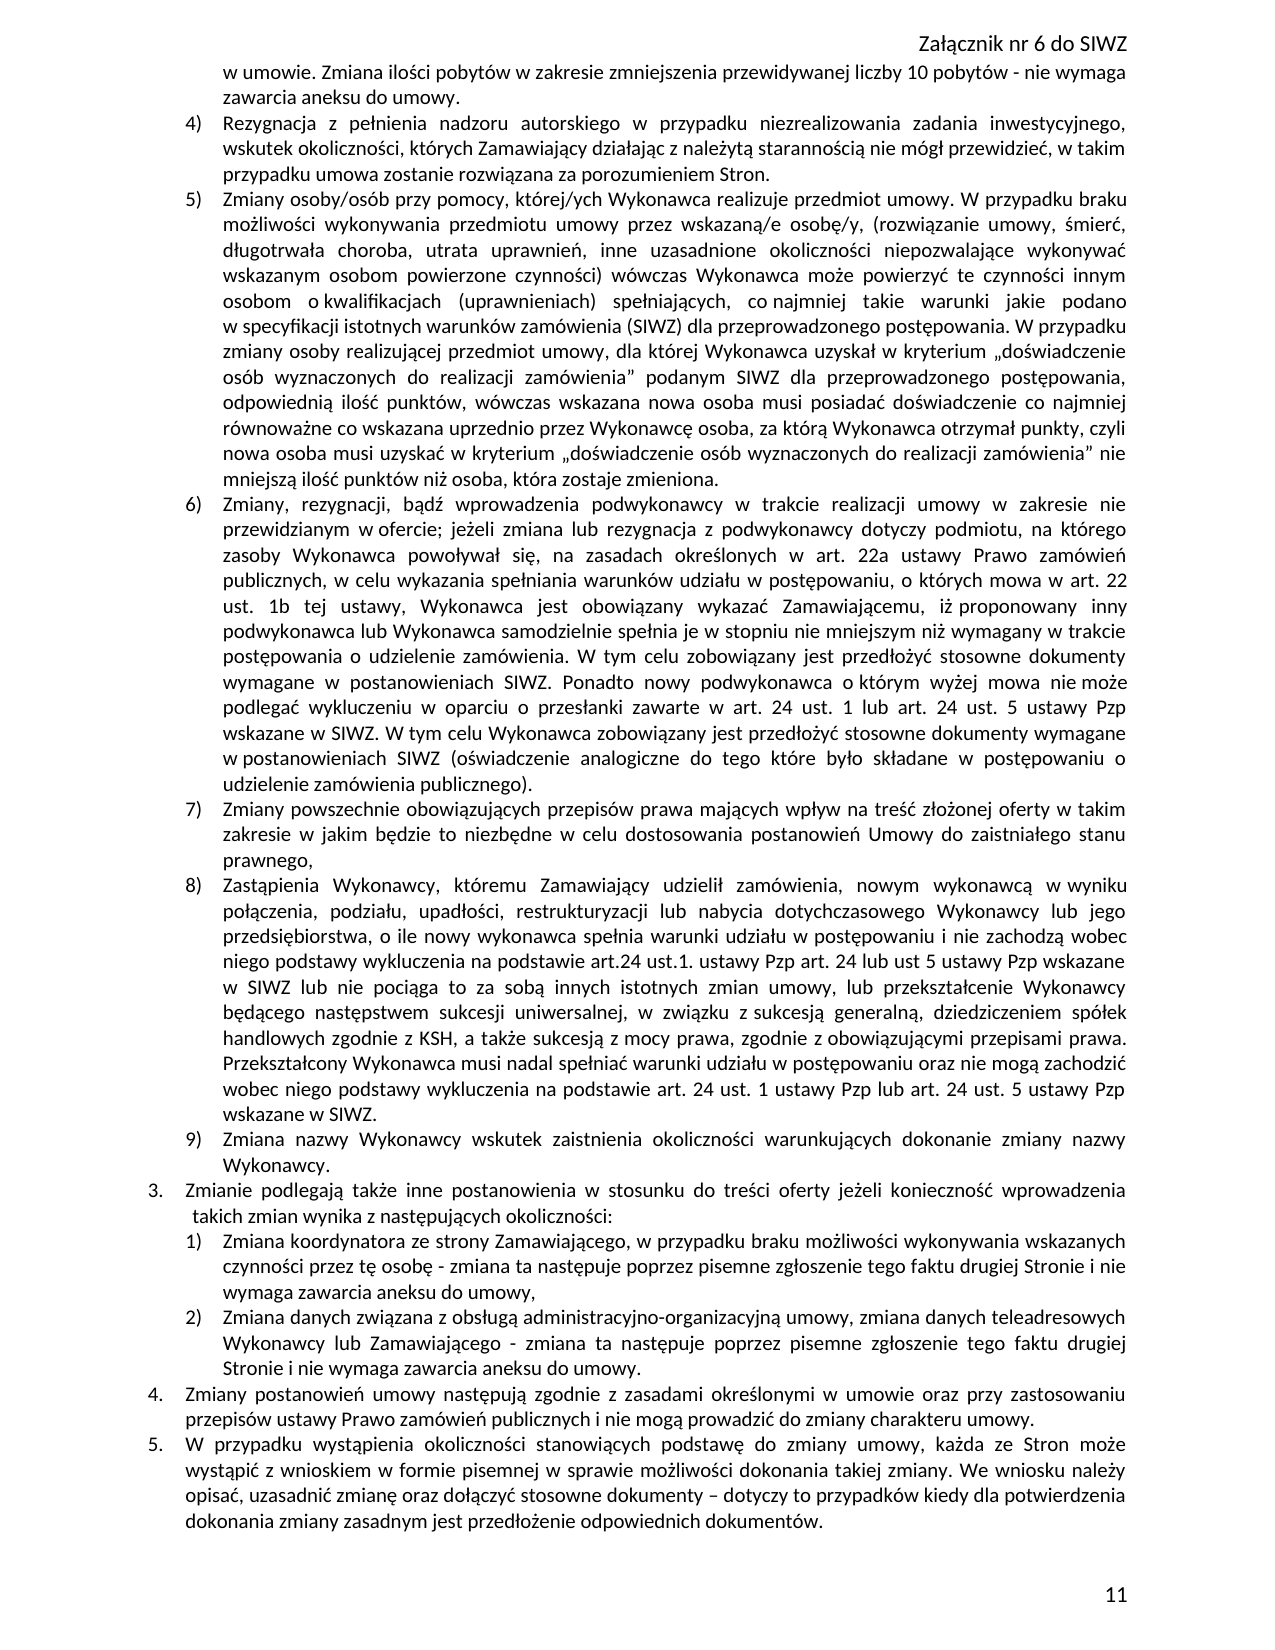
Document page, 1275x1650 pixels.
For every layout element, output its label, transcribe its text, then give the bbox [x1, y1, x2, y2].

list Zmiany, rezygnacji, bądź wprowadzenia podwykonawcy w trakcie realizacji umowy w zakresie nie przewidzianym w ofercie; jeżeli zmiana lub rezygnacja z podwykonawcy dotyczy podmiotu, na którego zasoby Wykonawca powoływał się, na zasadach określonych w art. 22a ustawy Prawo zamówień publicznych, w celu wykazania spełniania warunków udziału w postępowaniu, o których mowa w art. 22 ust. 1b tej ustawy, Wykonawca jest obowiązany wykazać Zamawiającemu, iż proponowany inny podwykonawca lub Wykonawca samodzielnie spełnia je w stopniu nie mniejszym niż wymagany w trakcie postępowania o udzielenie zamówienia. W tym celu zobowiązany jest przedłożyć stosowne dokumenty wymagane w postanowieniach SIWZ. Ponadto nowy podwykonawca o którym wyżej mowa nie może podlegać wykluczeniu w oparciu o przesłanki zawarte w art. 24 ust. 1 lub art. 24 ust. 5 ustawy Pzp wskazane w SIWZ. W tym celu Wykonawca zobowiązany jest przedłożyć stosowne dokumenty wymagane w postanowieniach SIWZ (oświadczenie analogiczne do tego które było składane w postępowaniu o udzielenie zamówienia publicznego). [185, 491, 1127, 796]
list W przypadku wystąpienia okoliczności stanowiących podstawę do zmiany umowy, każda ze Stron może wystąpić z wnioskiem w formie pisemnej w sprawie możliwości dokonania takiej zmiany. We wniosku należy opisać, uzasadnić zmianę oraz dołączyć stosowne dokumenty – dotyczy to przypadków kiedy dla potwierdzenia dokonania zmiany zasadnym jest przedłożenie odpowiednich dokumentów. [148, 1432, 1127, 1533]
list Zmiany osoby/osób przy pomocy, której/ych Wykonawca realizuje przedmiot umowy. W przypadku braku możliwości wykonywania przedmiotu umowy przez wskazaną/e osobę/y, (rozwiązanie umowy, śmierć, długotrwała choroba, utrata uprawnień, inne uzasadnione okoliczności niepozwalające wykonywać wskazanym osobom powierzone czynności) wówczas Wykonawca może powierzyć te czynności innym osobom o kwalifikacjach (uprawnieniach) spełniających, co najmniej takie warunki jakie podano w specyfikacji istotnych warunków zamówienia (SIWZ) dla przeprowadzonego postępowania. W przypadku zmiany osoby realizującej przedmiot umowy, dla której Wykonawca uzyskał w kryterium „doświadczenie osób wyznaczonych do realizacji zamówienia” podanym SIWZ dla przeprowadzonego postępowania, odpowiednią ilość punktów, wówczas wskazana nowa osoba musi posiadać doświadczenie co najmniej równoważne co wskazana uprzednio przez Wykonawcę osoba, za którą Wykonawca otrzymał punkty, czyli nowa osoba musi uzyskać w kryterium „doświadczenie osób wyznaczonych do realizacji zamówienia” nie mniejszą ilość punktów niż osoba, która zostaje zmieniona. [185, 186, 1127, 491]
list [185, 59, 1127, 110]
list Zmiana koordynatora ze strony Zamawiającego, w przypadku braku możliwości wykonywania wskazanych czynności przez tę osobę - zmiana ta następuje poprzez pisemne zgłoszenie tego faktu drugiej Stronie i nie wymaga zawarcia aneksu do umowy, [185, 1228, 1127, 1304]
list Zmianie podlegają także inne postanowienia w stosunku do treści oferty jeżeli konieczność wprowadzenia takich zmian wynika z następujących okoliczności: [148, 1177, 1127, 1228]
list Zastąpienia Wykonawcy, któremu Zamawiający udzielił zamówienia, nowym wykonawcą w wyniku połączenia, podziału, upadłości, restrukturyzacji lub nabycia dotychczasowego Wykonawcy lub jego przedsiębiorstwa, o ile nowy wykonawca spełnia warunki udziału w postępowaniu i nie zachodzą wobec niego podstawy wykluczenia na podstawie art.24 ust.1. ustawy Pzp art. 24 lub ust 5 ustawy Pzp wskazane w SIWZ lub nie pociąga to za sobą innych istotnych zmian umowy, lub przekształcenie Wykonawcy będącego następstwem sukcesji uniwersalnej, w związku z sukcesją generalną, dziedziczeniem spółek handlowych zgodnie z KSH, a także sukcesją z mocy prawa, zgodnie z obowiązującymi przepisami prawa. Przekształcony Wykonawca musi nadal spełniać warunki udziału w postępowaniu oraz nie mogą zachodzić wobec niego podstawy wykluczenia na podstawie art. 24 ust. 1 ustawy Pzp lub art. 24 ust. 5 ustawy Pzp wskazane w SIWZ. [185, 872, 1127, 1127]
list Rezygnacja z pełnienia nadzoru autorskiego w przypadku niezrealizowania zadania inwestycyjnego, wskutek okoliczności, których Zamawiający działając z należytą starannością nie mógł przewidzieć, w takim przypadku umowa zostanie rozwiązana za porozumieniem Stron. [185, 110, 1127, 186]
list Zmiana danych związana z obsługą administracyjno-organizacyjną umowy, zmiana danych teleadresowych Wykonawcy lub Zamawiającego - zmiana ta następuje poprzez pisemne zgłoszenie tego faktu drugiej Stronie i nie wymaga zawarcia aneksu do umowy. [185, 1304, 1127, 1381]
list Zmiany powszechnie obowiązujących przepisów prawa mających wpływ na treść złożonej oferty w takim zakresie w jakim będzie to niezbędne w celu dostosowania postanowień Umowy do zaistniałego stanu prawnego, [185, 796, 1127, 872]
list Zmiana nazwy Wykonawcy wskutek zaistnienia okoliczności warunkujących dokonanie zmiany nazwy Wykonawcy. [185, 1127, 1127, 1177]
list Zmiany postanowień umowy następują zgodnie z zasadami określonymi w umowie oraz przy zastosowaniu przepisów ustawy Prawo zamówień publicznych i nie mogą prowadzić do zmiany charakteru umowy. [148, 1381, 1127, 1432]
